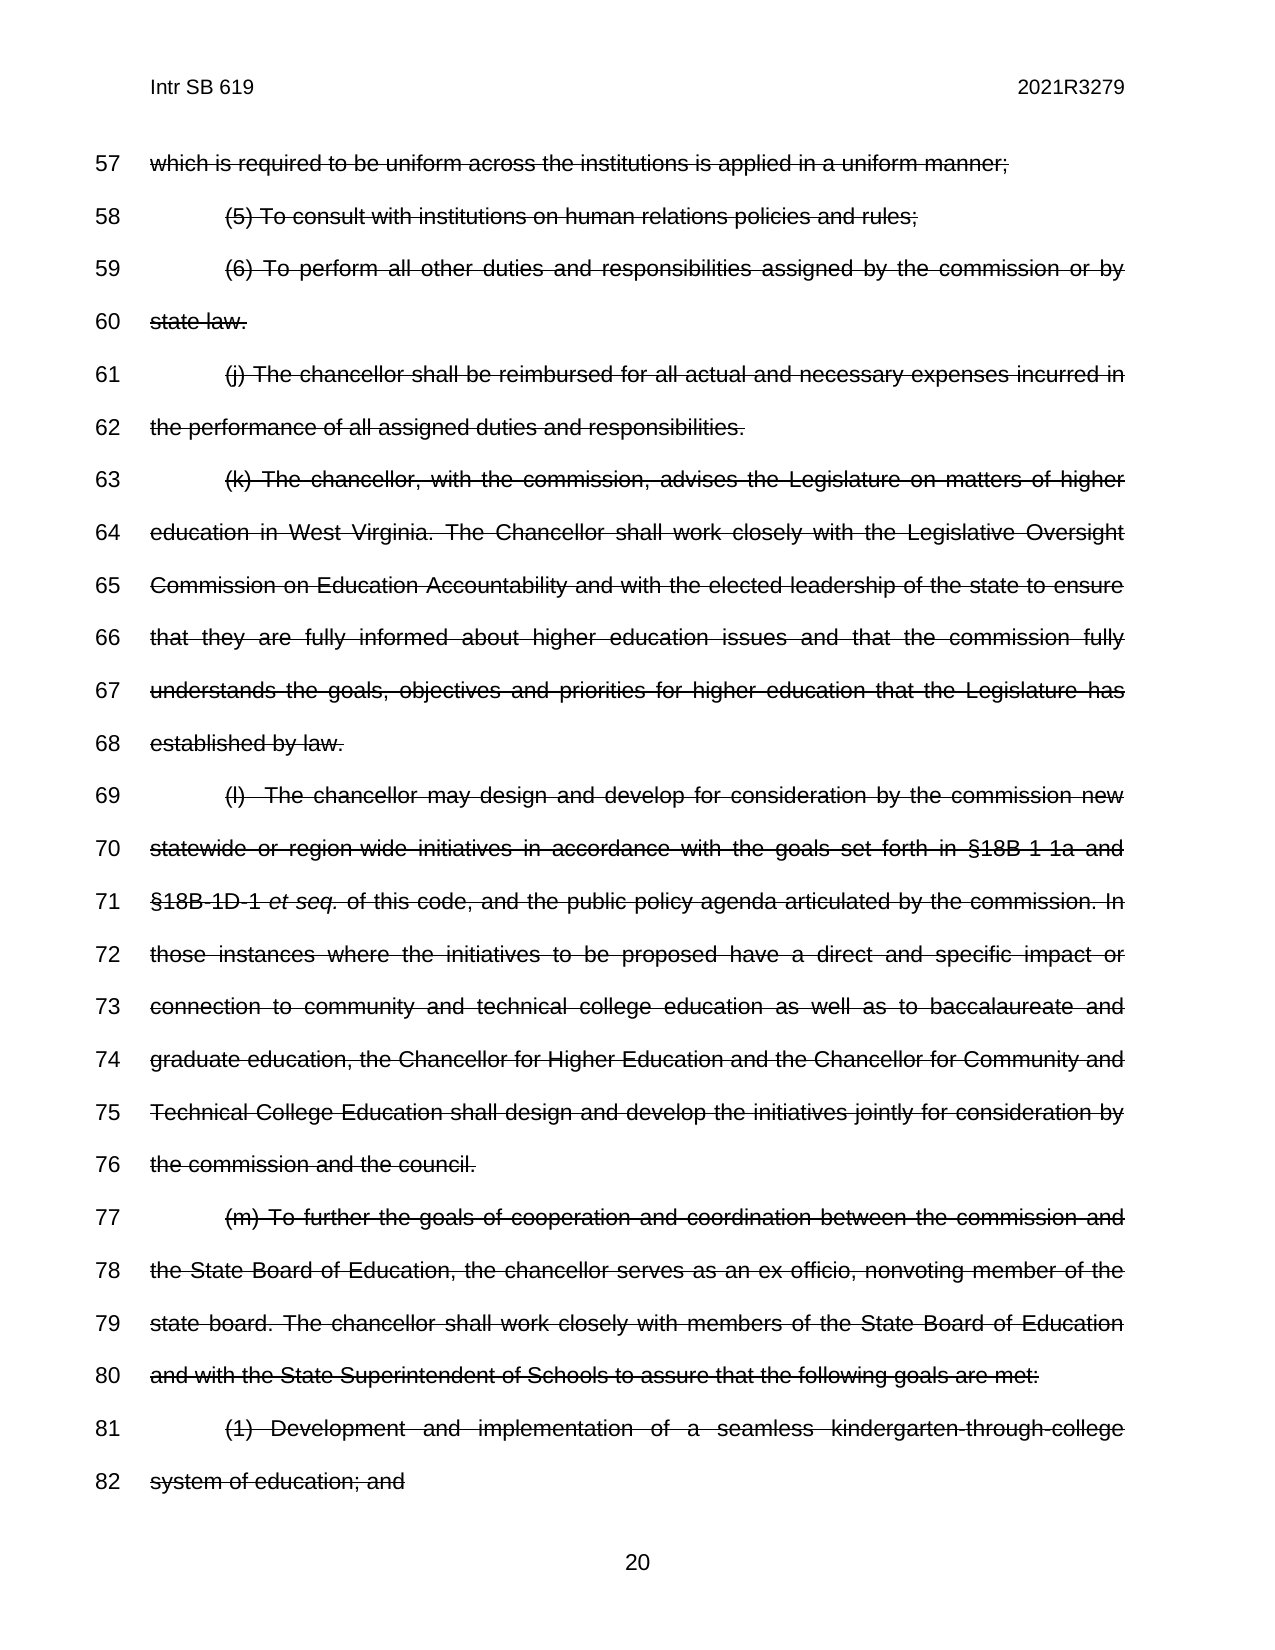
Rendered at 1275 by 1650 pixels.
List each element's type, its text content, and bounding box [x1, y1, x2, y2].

text (5) To consult with institutions on human relations policies and rules; [150, 203, 1125, 229]
text (l) The chancellor may design and develop for consideration by the commission new statewide or region-wide initiatives in accordance with the goals set forth in §18B-1-1a and §18B-1D-1 et seq. of this code, and the public policy agenda articulated by the commission. In those instances where the initiatives to be proposed have a direct and specific impact or connection to community and technical college education as well as to baccalaureate and graduate education, the Chancellor for Higher Education and the Chancellor for Community and Technical College Education shall design and develop the initiatives jointly for consideration by the commission and the council. [150, 1061, 1125, 1178]
text (m) To further the goals of cooperation and coordination between the commission and the State Board of Education, the chancellor serves as an ex officio, nonvoting member of the state board. The chancellor shall work closely with members of the State Board of Education and with the State Superintendent of Schools to assure that the following goals are met: [150, 1204, 1125, 1271]
text (k) The chancellor, with the commission, advises the Legislature on matters of higher education in West Virginia. The Chancellor shall work closely with the Legislative Oversight Commission on Education Accountability and with the elected leadership of the state to ensure that they are fully informed about higher education issues and that the commission fully understands the goals, objectives and priorities for higher education that the Legislature has established by law. [150, 640, 1125, 691]
text (k) The chancellor, with the commission, advises the Legislature on matters of higher education in West Virginia. The Chancellor shall work closely with the Legislative Oversight Commission on Education Accountability and with the elected leadership of the state to ensure that they are fully informed about higher education issues and that the commission fully understands the goals, objectives and priorities for higher education that the Legislature has established by law. [150, 534, 1125, 639]
text (l) The chancellor may design and develop for consideration by the commission new statewide or region-wide initiatives in accordance with the goals set forth in §18B-1-1a and §18B-1D-1 et seq. of this code, and the public policy agenda articulated by the commission. In those instances where the initiatives to be proposed have a direct and specific impact or connection to community and technical college education as well as to baccalaureate and graduate education, the Chancellor for Higher Education and the Chancellor for Community and Technical College Education shall design and develop the initiatives jointly for consideration by the commission and the council. [150, 903, 1125, 955]
text (l) The chancellor may design and develop for consideration by the commission new statewide or region-wide initiatives in accordance with the goals set forth in §18B-1-1a and §18B-1D-1 et seq. of this code, and the public policy agenda articulated by the commission. In those instances where the initiatives to be proposed have a direct and specific impact or connection to community and technical college education as well as to baccalaureate and graduate education, the Chancellor for Higher Education and the Chancellor for Community and Technical College Education shall design and develop the initiatives jointly for consideration by the commission and the council. [150, 782, 1125, 902]
text (k) The chancellor, with the commission, advises the Legislature on matters of higher education in West Virginia. The Chancellor shall work closely with the Legislative Oversight Commission on Education Accountability and with the elected leadership of the state to ensure that they are fully informed about higher education issues and that the commission fully understands the goals, objectives and priorities for higher education that the Legislature has established by law. [150, 693, 1125, 756]
text (j) The chancellor shall be reimbursed for all actual and necessary expenses incurred in the performance of all assigned duties and responsibilities. [150, 361, 1125, 440]
text (1) Development and implementation of a seamless kindergarten-through-college system of education; and [150, 1415, 1125, 1494]
text (l) The chancellor may design and develop for consideration by the commission new statewide or region-wide initiatives in accordance with the goals set forth in §18B-1-1a and §18B-1D-1 et seq. of this code, and the public policy agenda articulated by the commission. In those instances where the initiatives to be proposed have a direct and specific impact or connection to community and technical college education as well as to baccalaureate and graduate education, the Chancellor for Higher Education and the Chancellor for Community and Technical College Education shall design and develop the initiatives jointly for consideration by the commission and the council. [150, 956, 1125, 1008]
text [150, 150, 1125, 176]
text (6) To perform all other duties and responsibilities assigned by the commission or by state law. [150, 255, 1125, 334]
text (m) To further the goals of cooperation and coordination between the commission and the State Board of Education, the chancellor serves as an ex officio, nonvoting member of the state board. The chancellor shall work closely with members of the State Board of Education and with the State Superintendent of Schools to assure that the following goals are met: [150, 1272, 1125, 1389]
text (k) The chancellor, with the commission, advises the Legislature on matters of higher education in West Virginia. The Chancellor shall work closely with the Legislative Oversight Commission on Education Accountability and with the elected leadership of the state to ensure that they are fully informed about higher education issues and that the commission fully understands the goals, objectives and priorities for higher education that the Legislature has established by law. [150, 466, 1125, 533]
text (l) The chancellor may design and develop for consideration by the commission new statewide or region-wide initiatives in accordance with the goals set forth in §18B-1-1a and §18B-1D-1 et seq. of this code, and the public policy agenda articulated by the commission. In those instances where the initiatives to be proposed have a direct and specific impact or connection to community and technical college education as well as to baccalaureate and graduate education, the Chancellor for Higher Education and the Chancellor for Community and Technical College Education shall design and develop the initiatives jointly for consideration by the commission and the council. [150, 1009, 1125, 1060]
